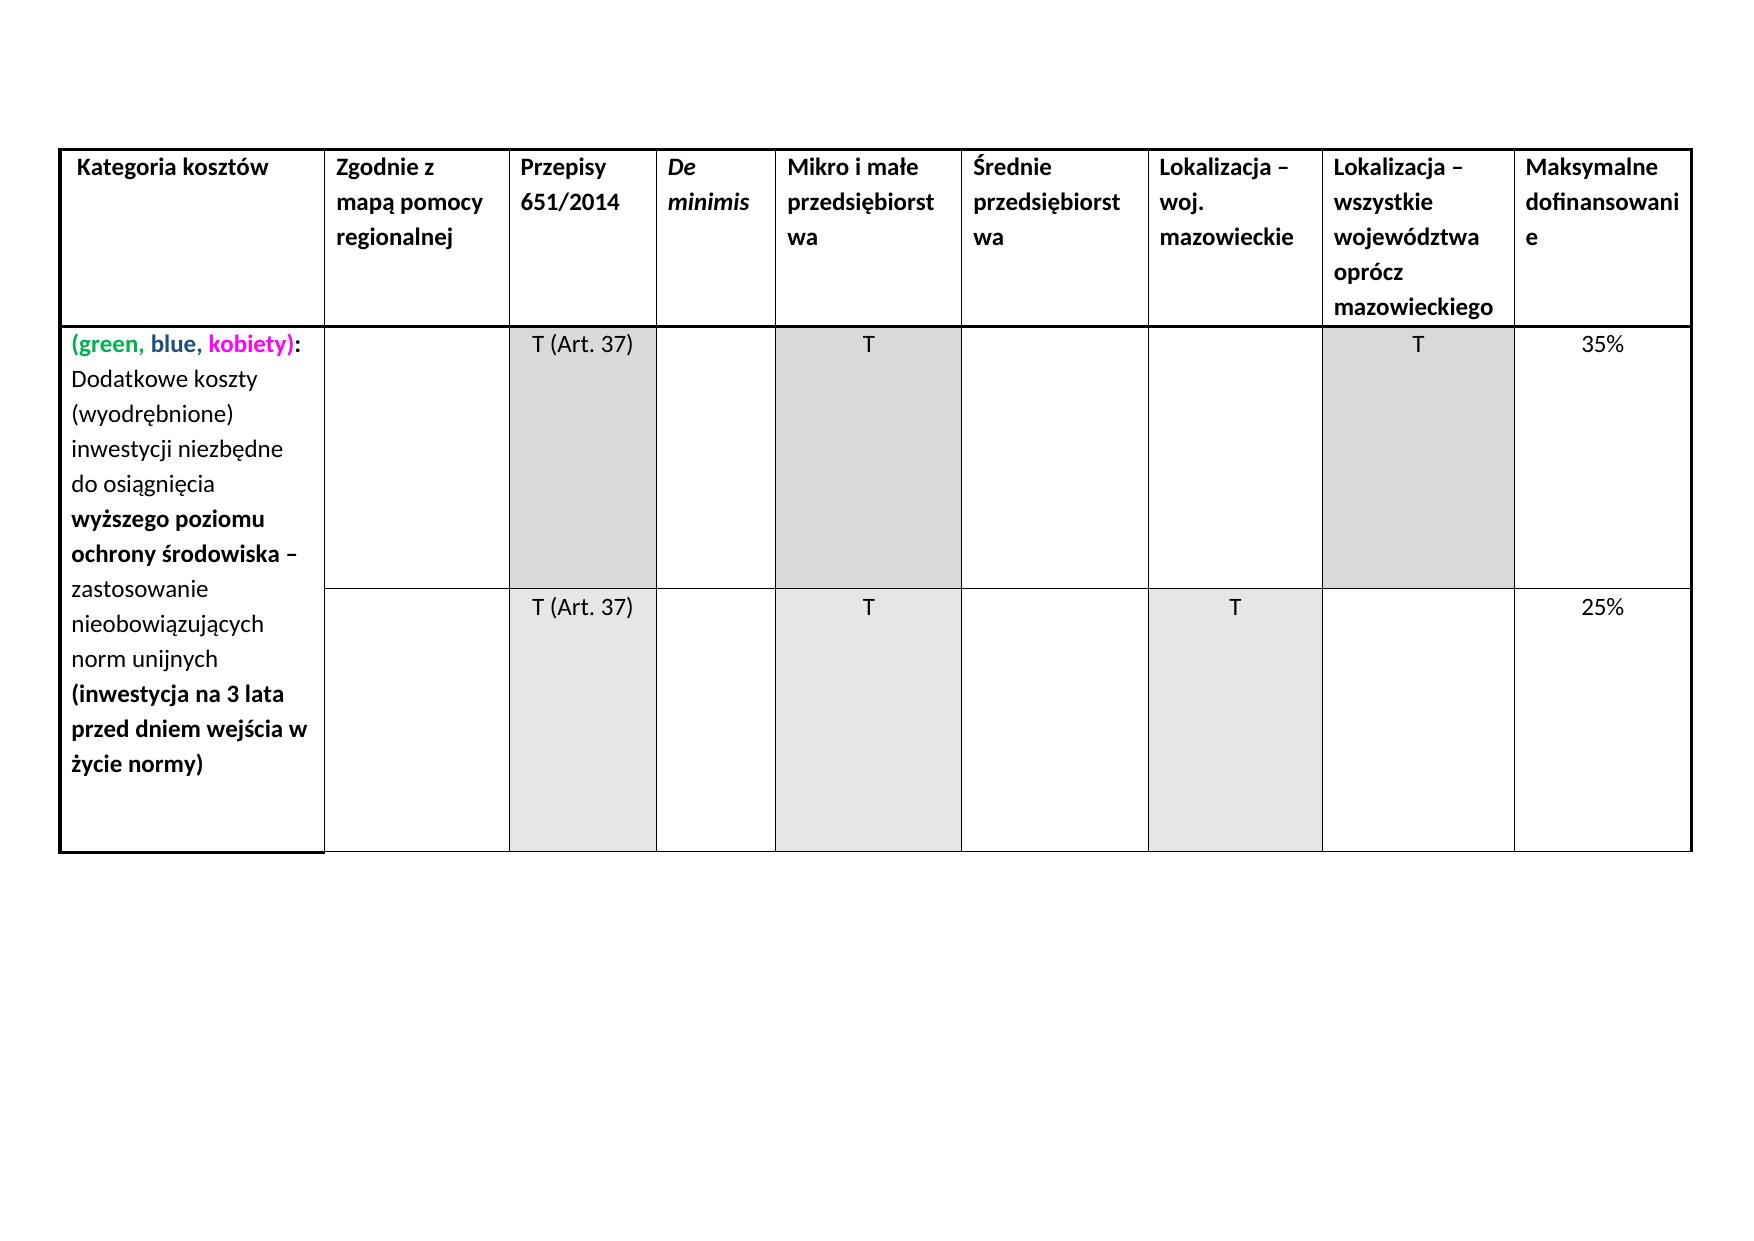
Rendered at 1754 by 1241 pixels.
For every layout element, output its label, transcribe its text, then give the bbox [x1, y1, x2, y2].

table_cell 35% [1515, 328, 1690, 588]
table_cell T [1323, 328, 1514, 588]
table_header Lokalizacja – woj. mazowieckie [1149, 151, 1322, 325]
table_cell 25% [1515, 589, 1690, 851]
table_header Maksymalne dofinansowanie [1515, 151, 1690, 325]
table_header Zgodnie z mapą pomocy regionalnej [325, 151, 509, 325]
table_header Średnie przedsiębiorstwa [962, 151, 1148, 325]
table_header De minimis [657, 151, 775, 325]
table_header Kategoria kosztów [62, 151, 324, 325]
table_cell T [776, 589, 961, 851]
table_cell [1323, 589, 1514, 851]
table_cell T [1149, 589, 1322, 851]
table_cell (green, blue, kobiety): Dodatkowe koszty (wyodrębnione) inwestycji niezbędne do osiągnięcia wyższego poziomu ochrony środowiska – zastosowanie nieobowiązujących norm unijnych (inwestycja na 3 lata przed dniem wejścia w życie normy) Dodatkowe koszty (referencyjne) inwestycji niezbędne do osiągnięcia wyższego poziomu ochrony środowiska – zastosowanie nieobowiązujących norm unijnych (inwestycja na 3 lata przed dniem wejścia w życie normy) [62, 328, 324, 851]
table_cell [1149, 328, 1322, 588]
table_cell T [776, 328, 961, 588]
table_header Lokalizacja – wszystkie województwa oprócz mazowieckiego [1323, 151, 1514, 325]
table_cell [325, 328, 509, 588]
table_cell T (Art. 37) [510, 589, 656, 851]
table_cell [657, 589, 775, 851]
table_cell [657, 328, 775, 588]
table_cell [325, 589, 509, 851]
table_cell T (Art. 37) [510, 328, 656, 588]
table_header Mikro i małe przedsiębiorstwa [776, 151, 961, 325]
table_header Przepisy 651/2014 [510, 151, 656, 325]
table_cell [962, 589, 1148, 851]
table_cell [962, 328, 1148, 588]
